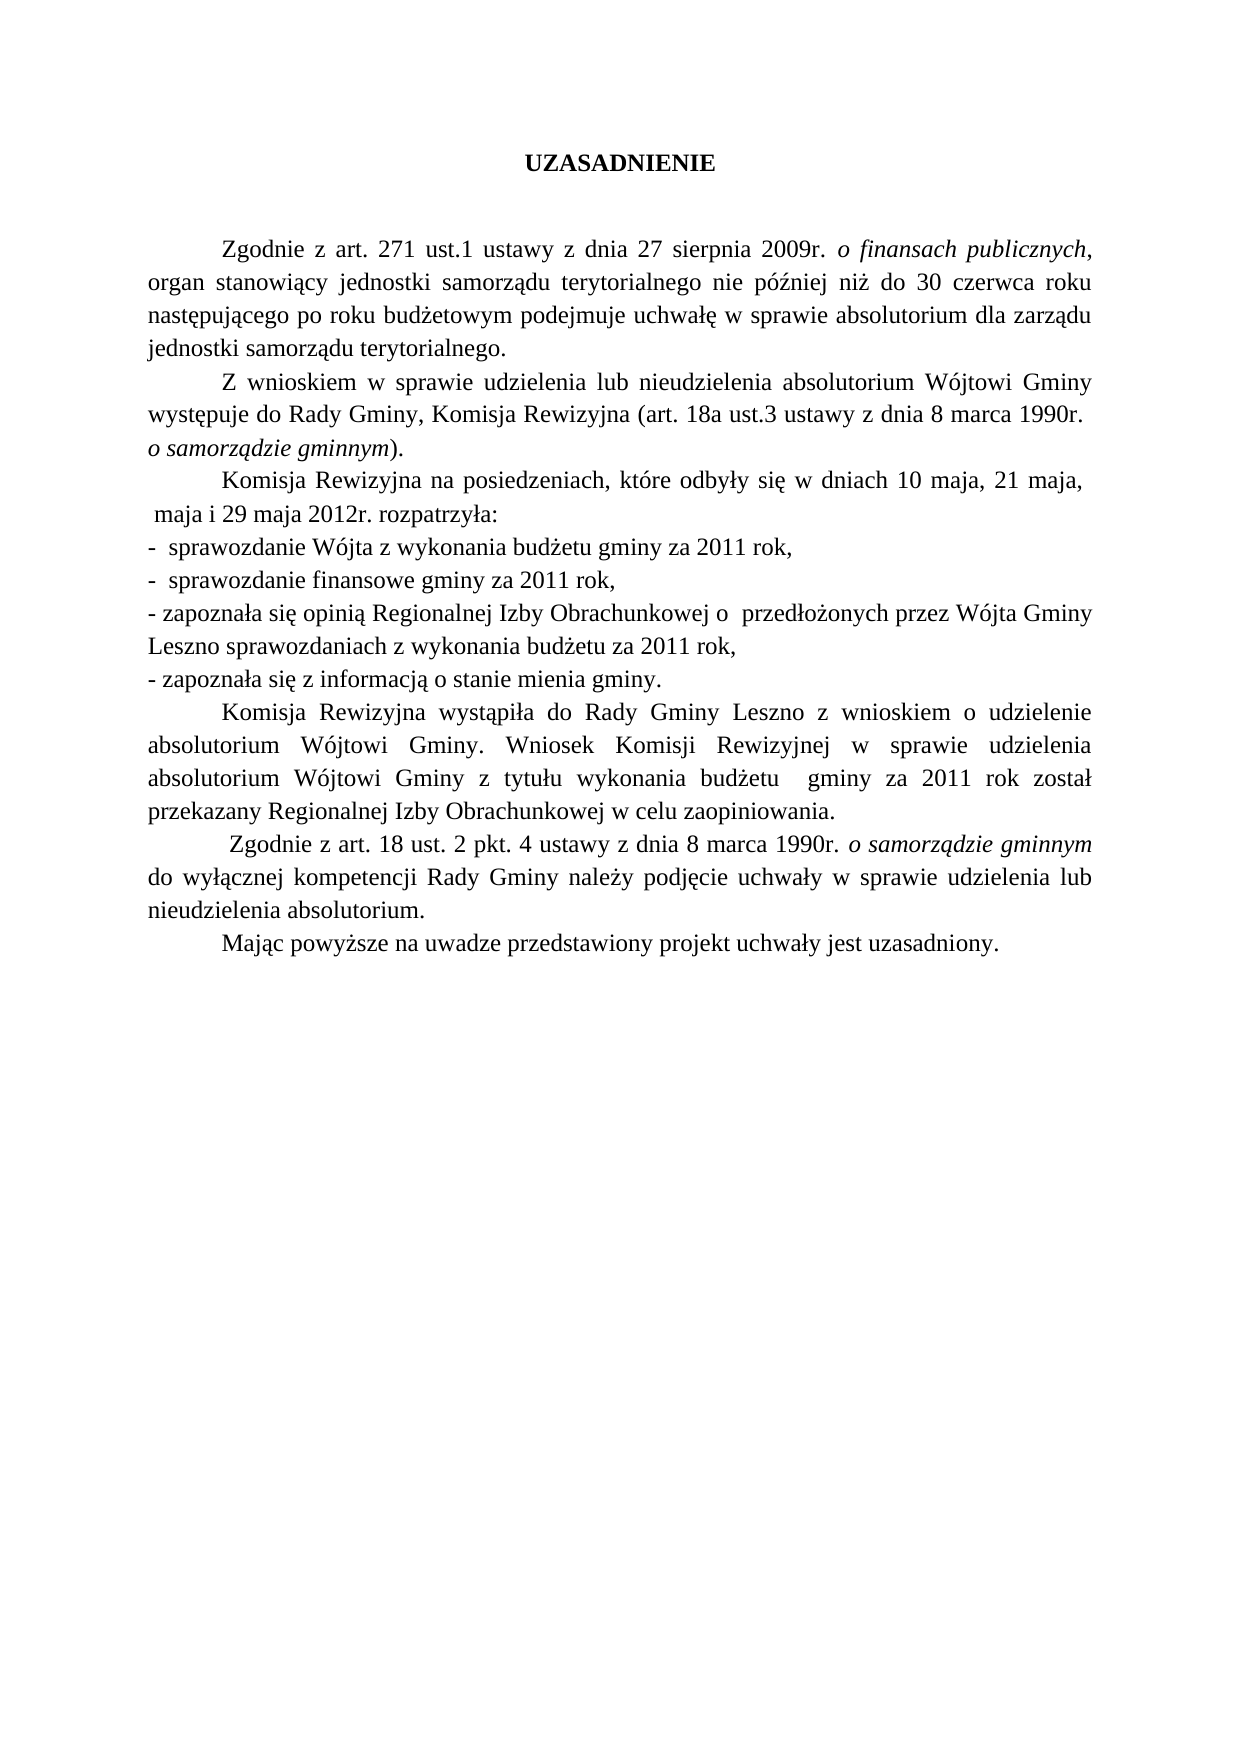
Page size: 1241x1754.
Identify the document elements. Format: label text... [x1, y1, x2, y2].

text - sprawozdanie finansowe gminy za 2011 rok, [148, 565, 1093, 593]
text UZASADNIENIE [148, 148, 1093, 176]
text Mając powyższe na uwadze przedstawiony projekt uchwały jest uzasadniony. [148, 928, 1093, 957]
text - zapoznała się opinią Regionalnej Izby Obrachunkowej o przedłożonych przez Wójta Gminy Leszno sprawozdaniach z wykonania budżetu za 2011 rok, [148, 598, 1093, 659]
text Z wnioskiem w sprawie udzielenia lub nieudzielenia absolutorium Wójtowi Gminy występuje do Rady Gminy, Komisja Rewizyjna (art. 18a ust.3 ustawy z dnia 8 marca 1990r. o samorządzie gminnym). [148, 367, 1093, 461]
text - zapoznała się z informacją o stanie mienia gminy. [148, 664, 1093, 692]
text Zgodnie z art. 271 ust.1 ustawy z dnia 27 sierpnia 2009r. o finansach publicznych, organ stanowiący jednostki samorządu terytorialnego nie później niż do 30 czerwca roku następującego po roku budżetowym podejmuje uchwałę w sprawie absolutorium dla zarządu jednostki samorządu terytorialnego. [148, 234, 1093, 362]
text - sprawozdanie Wójta z wykonania budżetu gminy za 2011 rok, [148, 532, 1093, 560]
text Zgodnie z art. 18 ust. 2 pkt. 4 ustawy z dnia 8 marca 1990r. o samorządzie gminnym do wyłącznej kompetencji Rady Gminy należy podjęcie uchwały w sprawie udzielenia lub nieudzielenia absolutorium. [148, 829, 1093, 924]
text Komisja Rewizyjna wystąpiła do Rady Gminy Leszno z wnioskiem o udzielenie absolutorium Wójtowi Gminy. Wniosek Komisji Rewizyjnej w sprawie udzielenia absolutorium Wójtowi Gminy z tytułu wykonania budżetu gminy za 2011 rok został przekazany Regionalnej Izby Obrachunkowej w celu zaopiniowania. [148, 697, 1093, 824]
text Komisja Rewizyjna na posiedzeniach, które odbyły się w dniach 10 maja, 21 maja, maja i 29 maja 2012r. rozpatrzyła: [148, 466, 1093, 527]
